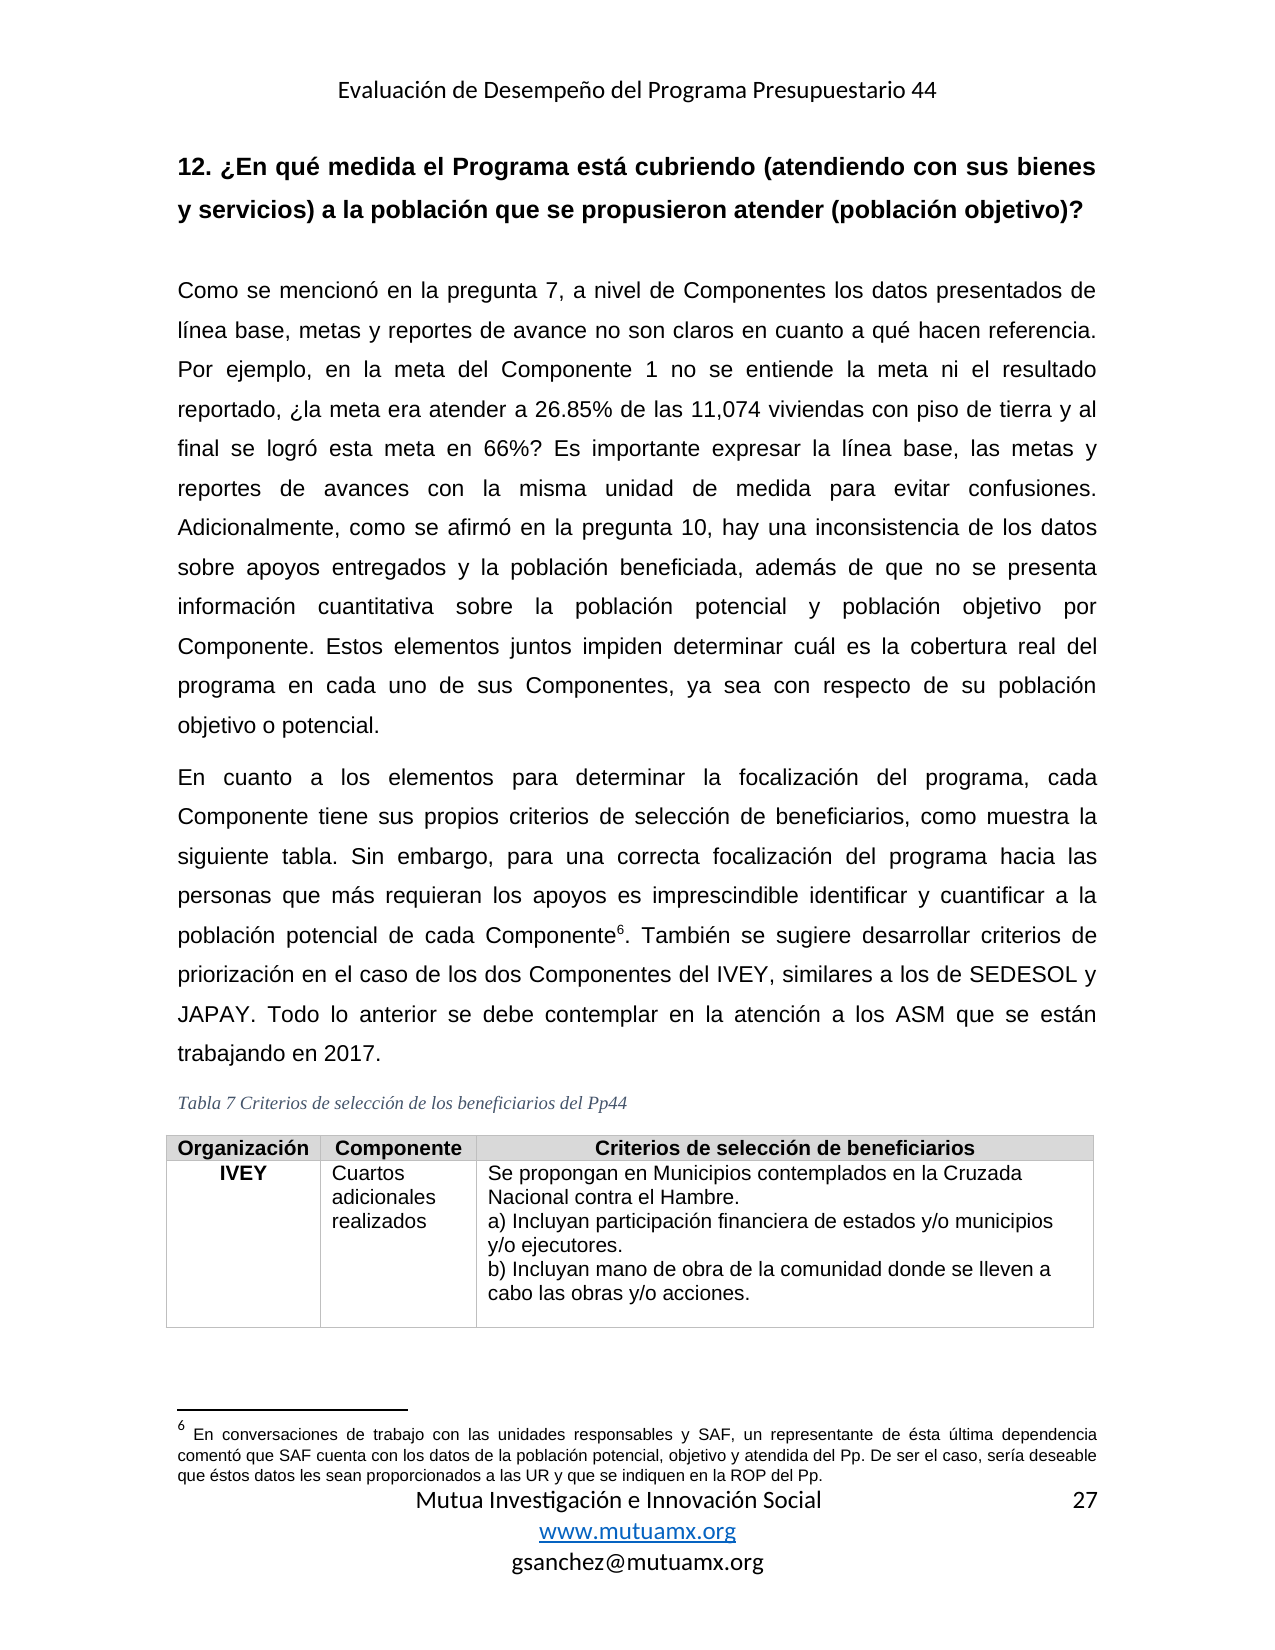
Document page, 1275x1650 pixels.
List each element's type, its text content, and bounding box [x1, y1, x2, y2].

table_cell IVEY [167, 1161, 320, 1327]
table_header Organización [167, 1136, 320, 1160]
subtitle 12. ¿En qué medida el Programa está cubriendo (atendiendo con sus bienes y servicios) a la población que se propusieron atender (población objetivo)? [177, 152, 1098, 224]
table_header Componente [321, 1136, 476, 1160]
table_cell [477, 1161, 1093, 1327]
text Tabla 7 Criterios de selección de los beneficiarios del Pp44 [177, 1092, 1098, 1114]
table_cell Cuartos adicionales realizados [321, 1161, 476, 1327]
text En cuanto a los elementos para determinar la focalización del programa, cada Componente tiene sus propios criterios de selección de beneficiarios, como muestra la siguiente tabla. Sin embargo, para una correcta focalización del programa hacia las personas que más requieran los apoyos es imprescindible identificar y cuantificar a la población potencial de cada Componente. También se sugiere desarrollar criterios de priorización en el caso de los dos Componentes del IVEY, similares a los de SEDESOL y JAPAY. Todo lo anterior se debe contemplar en la atención a los ASM que se están trabajando en 2017. [177, 764, 1098, 1066]
table_header Criterios de selección de beneficiarios [477, 1136, 1093, 1160]
text Como se mencionó en la pregunta 7, a nivel de Componentes los datos presentados de línea base, metas y reportes de avance no son claros en cuanto a qué hacen referencia. Por ejemplo, en la meta del Componente 1 no se entiende la meta ni el resultado reportado, ¿la meta era atender a 26.85% de las 11,074 viviendas con piso de tierra y al final se logró esta meta en 66%? Es importante expresar la línea base, las metas y reportes de avances con la misma unidad de medida para evitar confusiones. Adicionalmente, como se afirmó en la pregunta 10, hay una inconsistencia de los datos sobre apoyos entregados y la población beneficiada, además de que no se presenta información cuantitativa sobre la población potencial y población objetivo por Componente. Estos elementos juntos impiden determinar cuál es la cobertura real del programa en cada uno de sus Componentes, ya sea con respecto de su población objetivo o potencial. [177, 277, 1098, 738]
